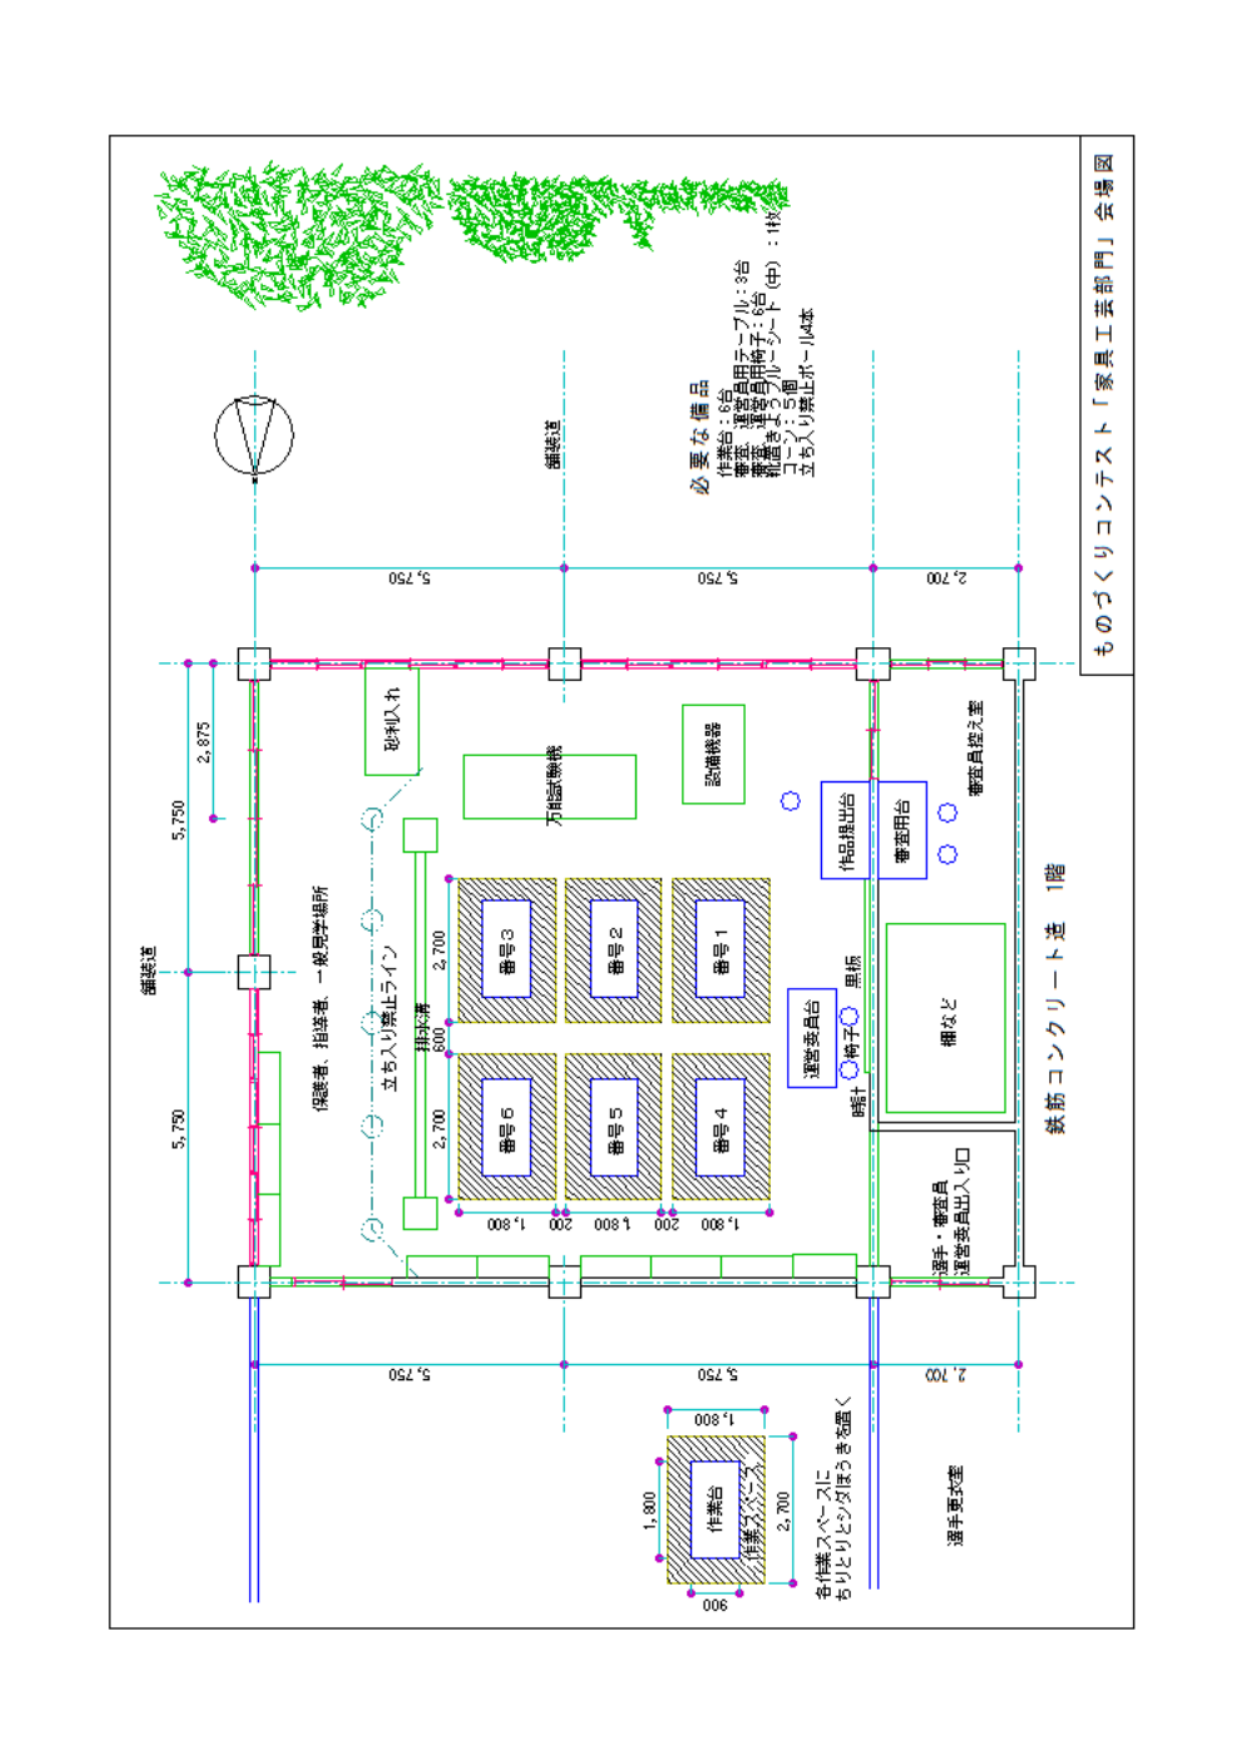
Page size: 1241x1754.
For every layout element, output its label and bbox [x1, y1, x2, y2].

picture [107, 123, 1142, 1634]
